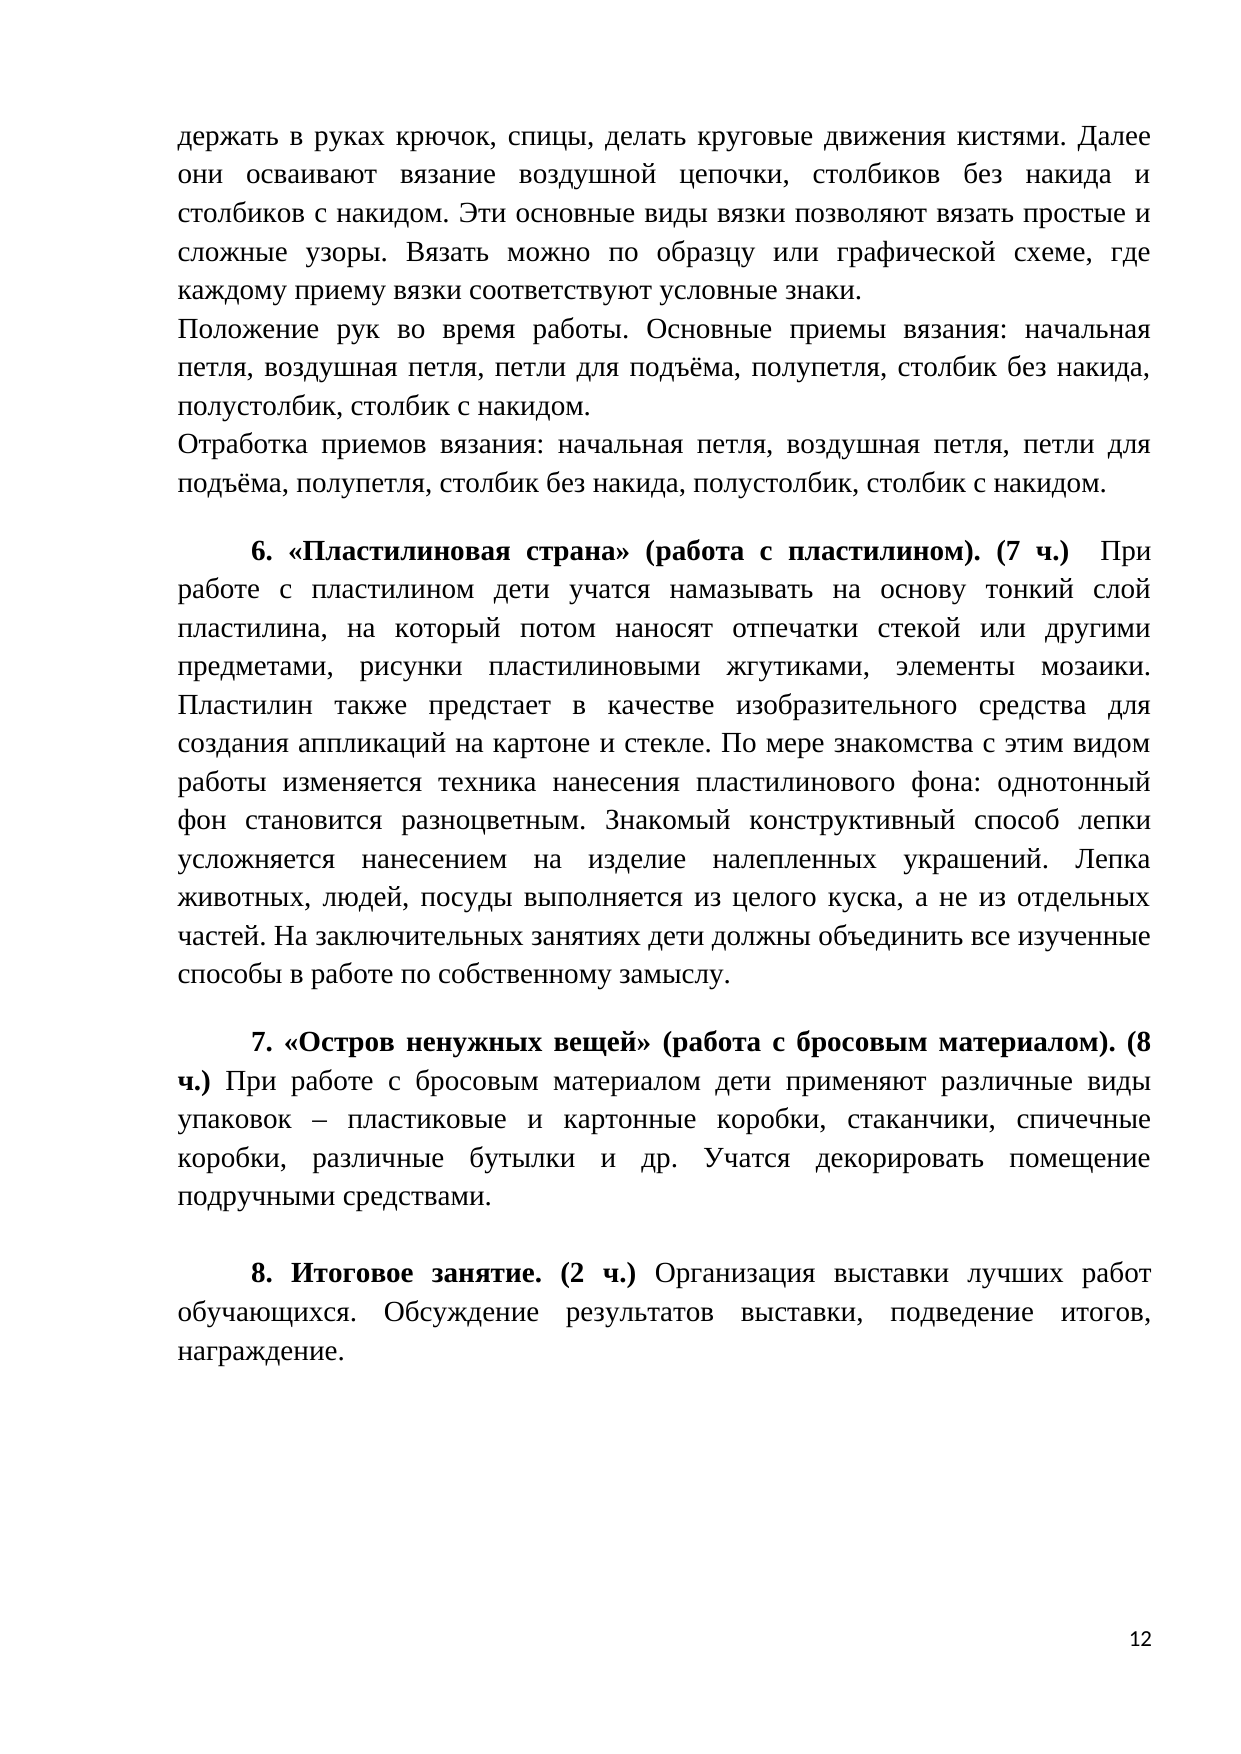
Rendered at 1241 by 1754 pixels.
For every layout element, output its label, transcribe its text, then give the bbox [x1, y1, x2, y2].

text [177, 118, 1152, 306]
text 8. Итоговое занятие. (2 ч.) Организация выставки лучших работ обучающихся. Обсуждение результатов выставки, подведение итогов, награждение. [177, 1256, 1152, 1366]
text 7. «Остров ненужных вещей» (работа с бросовым материалом). (8 ч.) При работе с бросовым материалом дети применяют различные виды упаковок – пластиковые и картонные коробки, стаканчики, спичечные коробки, различные бутылки и др. Учатся декорировать помещение подручными средствами. [177, 1024, 1152, 1212]
text 6. «Пластилиновая страна» (работа с пластилином). (7 ч.) При работе с пластилином дети учатся намазывать на основу тонкий слой пластилина, на который потом наносят отпечатки стекой или другими предметами, рисунки пластилиновыми жгутиками, элементы мозаики. Пластилин также предстает в качестве изобразительного средства для создания аппликаций на картоне и стекле. По мере знакомства с этим видом работы изменяется техника нанесения пластилинового фона: однотонный фон становится разноцветным. Знакомый конструктивный способ лепки усложняется нанесением на изделие налепленных украшений. Лепка животных, людей, посуды выполняется из целого куска, а не из отдельных частей. На заключительных занятиях дети должны объединить все изученные способы в работе по собственному замыслу. [177, 533, 1152, 990]
text Отработка приемов вязания: начальная петля, воздушная петля, петли для подъёма, полупетля, столбик без накида, полустолбик, столбик с накидом. [177, 426, 1152, 498]
text Положение рук во время работы. Основные приемы вязания: начальная петля, воздушная петля, петли для подъёма, полупетля, столбик без накида, полустолбик, столбик с накидом. [177, 311, 1152, 421]
